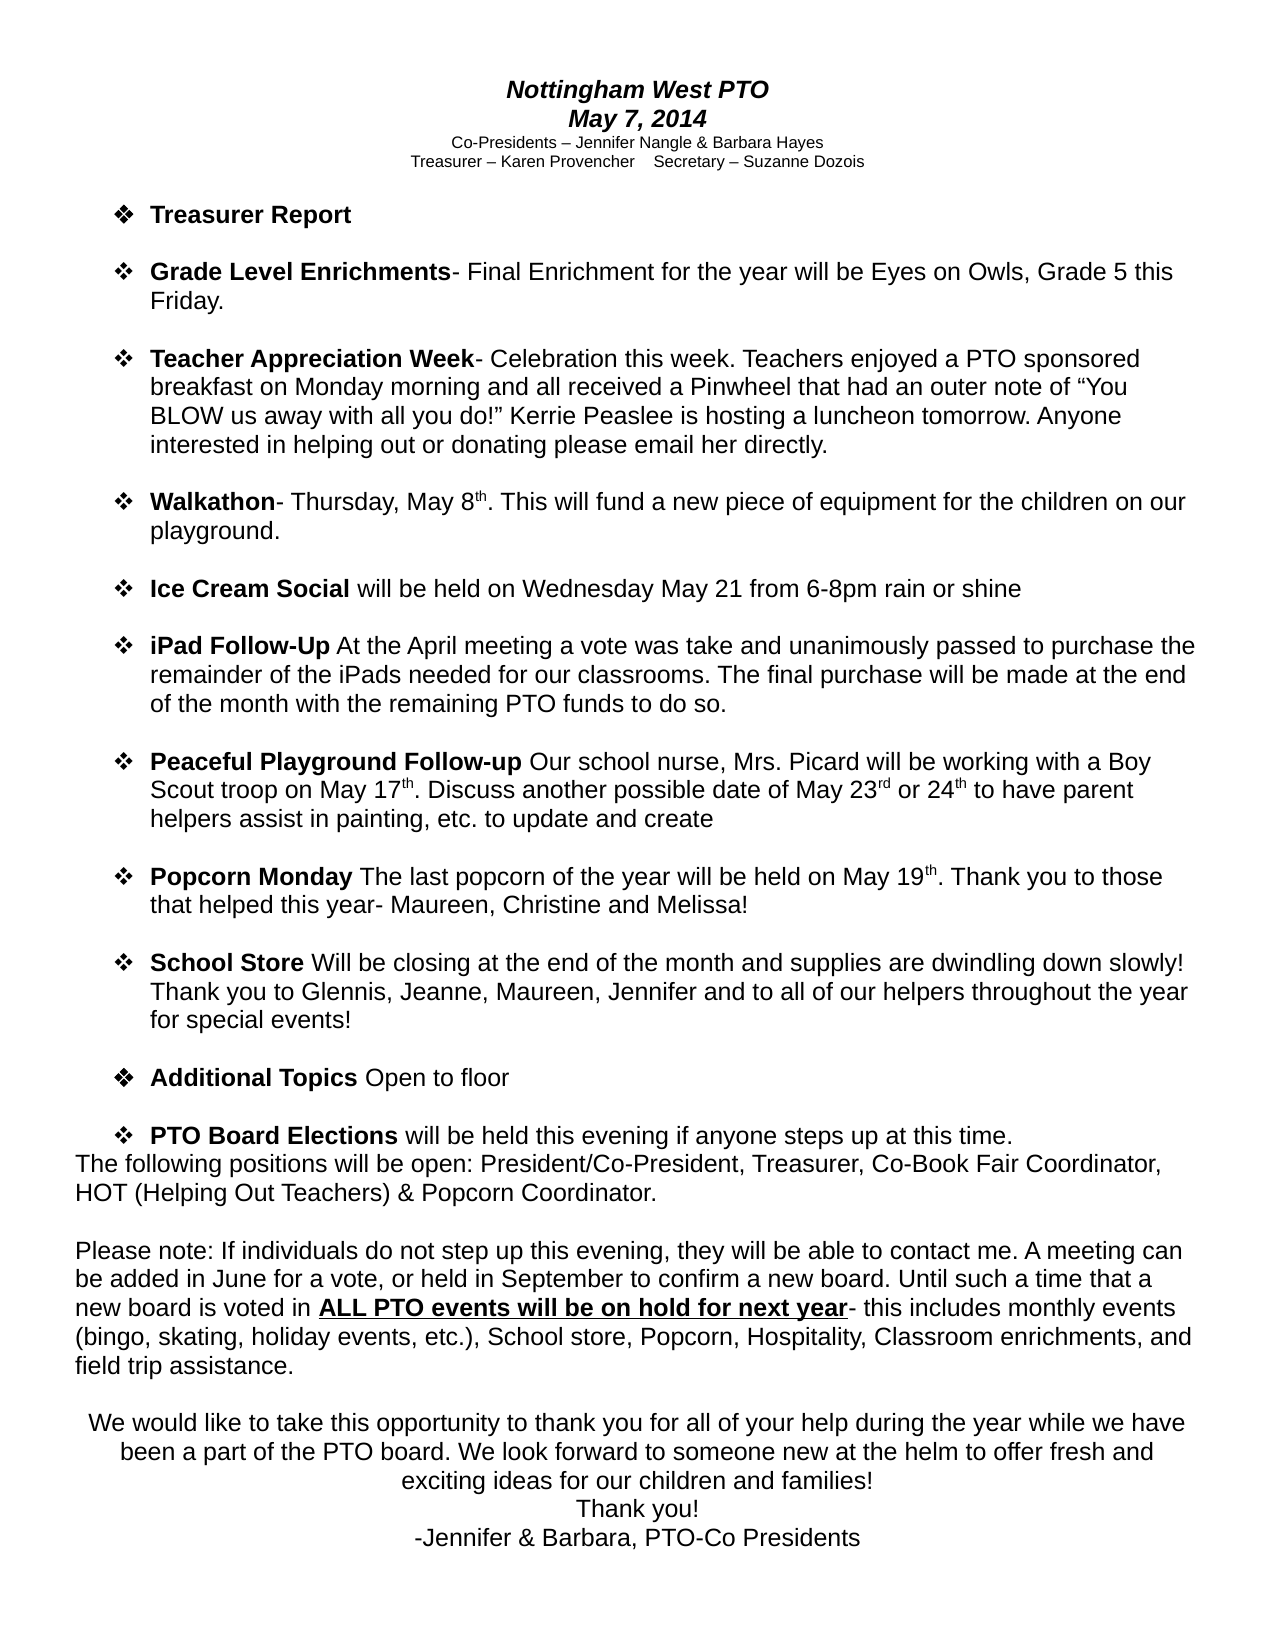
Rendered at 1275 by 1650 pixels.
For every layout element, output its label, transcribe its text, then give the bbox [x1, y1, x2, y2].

list School Store Will be closing at the end of the month and supplies are dwindling down slowly! Thank you to Glennis, Jeanne, Maureen, Jennifer and to all of our helpers throughout the year for special events! [112, 948, 1200, 1034]
text Treasurer – Karen Provencher Secretary – Suzanne Dozois [75, 152, 1200, 171]
list Grade Level Enrichments- Final Enrichment for the year will be Eyes on Owls, Grade 5 this Friday. [112, 257, 1200, 315]
list iPad Follow-Up At the April meeting a vote was take and unanimously passed to purchase the remainder of the iPads needed for our classrooms. The final purchase will be made at the end of the month with the remaining PTO funds to do so. [112, 631, 1200, 718]
list Teacher Appreciation Week- Celebration this week. Teachers enjoyed a PTO sponsored breakfast on Monday morning and all received a Pinwheel that had an outer note of “You BLOW us away with all you do!” Kerrie Peaslee is hosting a luncheon tomorrow. Anyone interested in helping out or donating please email her directly. [112, 343, 1200, 459]
text May 7, 2014 [75, 104, 1200, 132]
list PTO Board Elections will be held this evening if anyone steps up at this time. [112, 1121, 1200, 1149]
list Please note: If individuals do not step up this evening, they will be able to contact me. A meeting can be added in June for a vote, or held in September to confirm a new board. Until such a time that a new board is voted in ALL PTO events will be on hold for next year- this includes monthly events (bingo, skating, holiday events, etc.), School store, Popcorn, Hospitality, Classroom enrichments, and field trip assistance. [75, 1236, 1200, 1379]
list Popcorn Monday The last popcorn of the year will be held on May 19th. Thank you to those that helped this year- Maureen, Christine and Melissa! [112, 862, 1200, 919]
list We would like to take this opportunity to thank you for all of your help during the year while we have been a part of the PTO board. We look forward to someone new at the helm to offer fresh and exciting ideas for our children and families! [75, 1408, 1200, 1494]
list Treasurer Report [112, 199, 1200, 228]
list Thank you! [75, 1494, 1200, 1523]
list The following positions will be open: President/Co-President, Treasurer, Co-Book Fair Coordinator, HOT (Helping Out Teachers) & Popcorn Coordinator. [75, 1149, 1200, 1207]
list -Jennifer & Barbara, PTO-Co Presidents [75, 1523, 1200, 1552]
list Additional Topics Open to floor [112, 1063, 1200, 1092]
list Peaceful Playground Follow-up Our school nurse, Mrs. Picard will be working with a Boy Scout troop on May 17th. Discuss another possible date of May 23rd or 24th to have parent helpers assist in painting, etc. to update and create [112, 746, 1200, 833]
list Walkathon- Thursday, May 8th. This will fund a new piece of equipment for the children on our playground. [112, 487, 1200, 545]
text Nottingham West PTO [75, 75, 1200, 104]
list Ice Cream Social will be held on Wednesday May 21 from 6-8pm rain or shine [112, 574, 1200, 603]
text Co-Presidents – Jennifer Nangle & Barbara Hayes [75, 132, 1200, 152]
